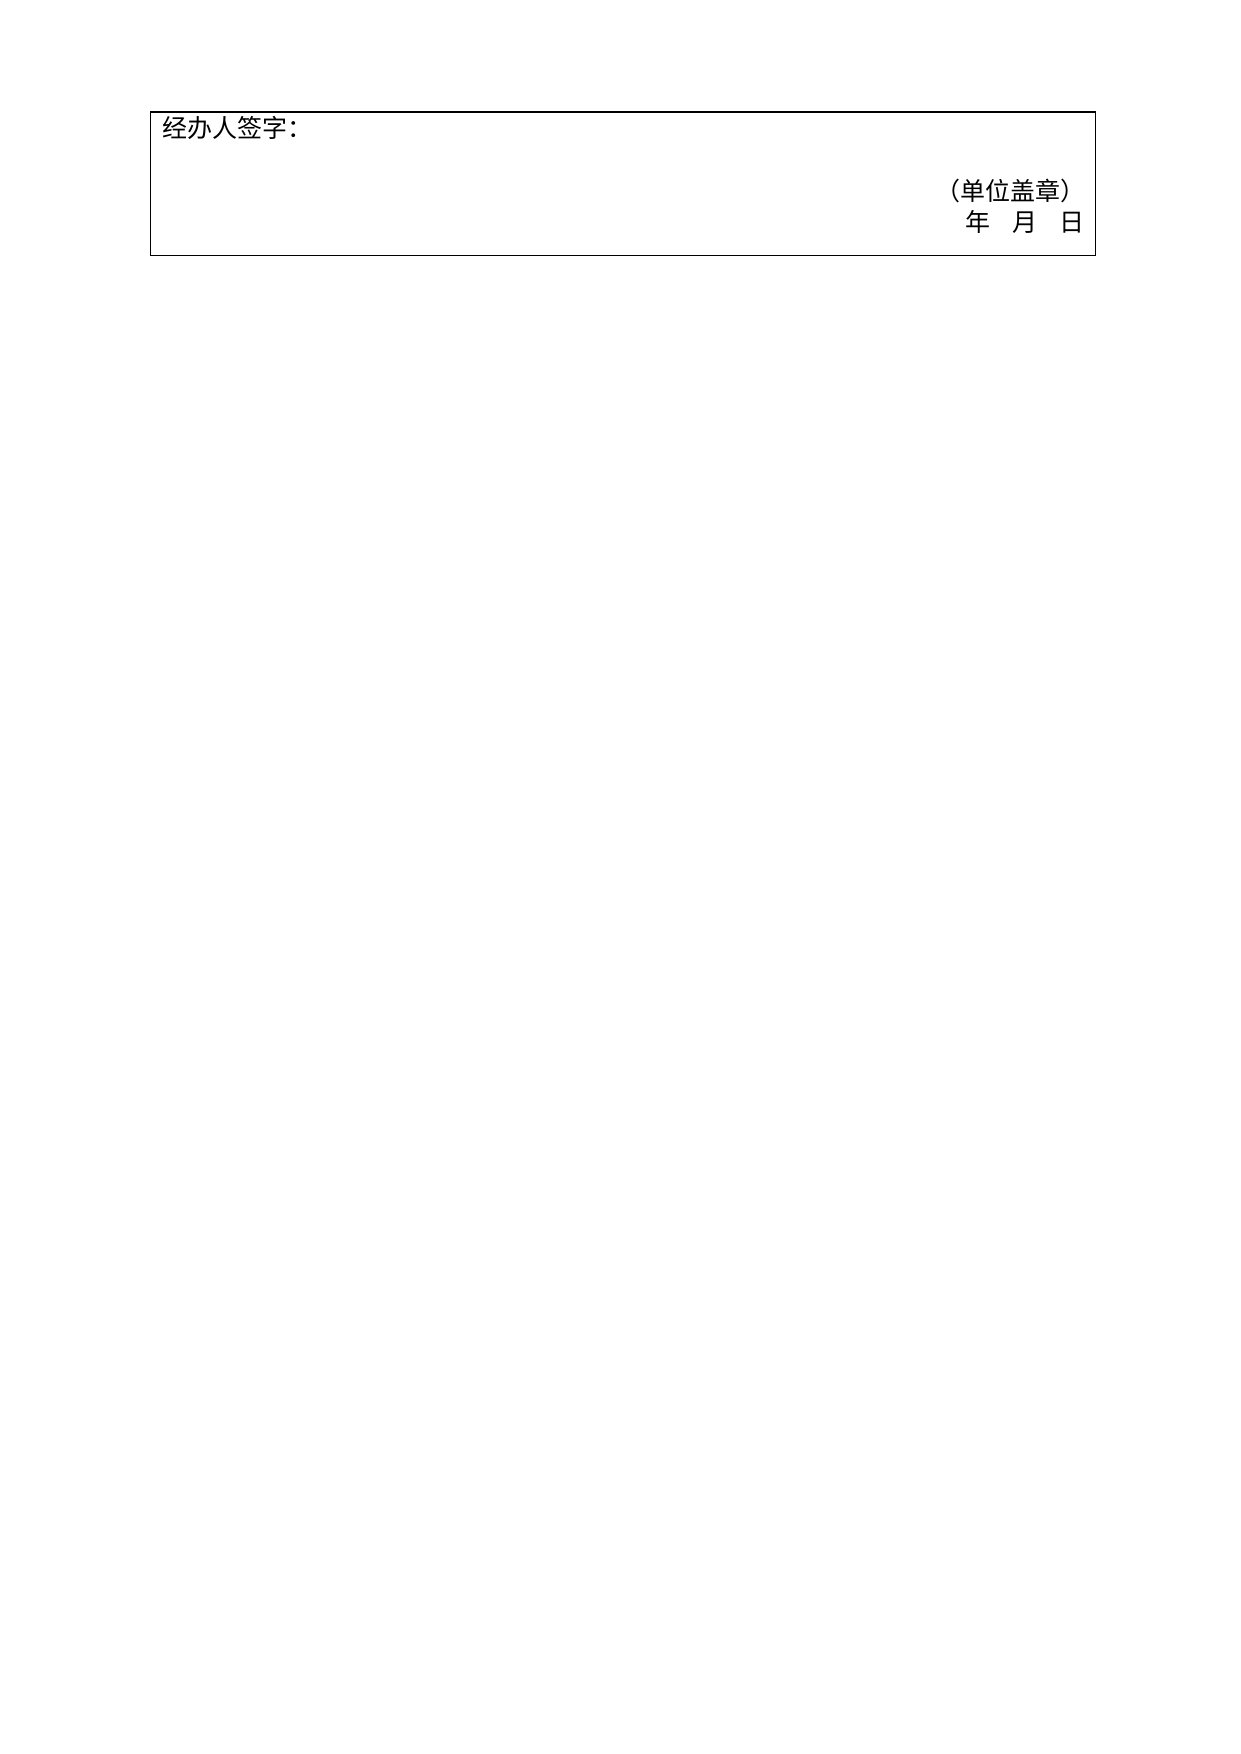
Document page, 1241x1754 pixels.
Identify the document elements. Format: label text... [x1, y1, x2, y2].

table_cell 经办人签字： （单位盖章） 年 月 日 [151, 113, 1095, 255]
